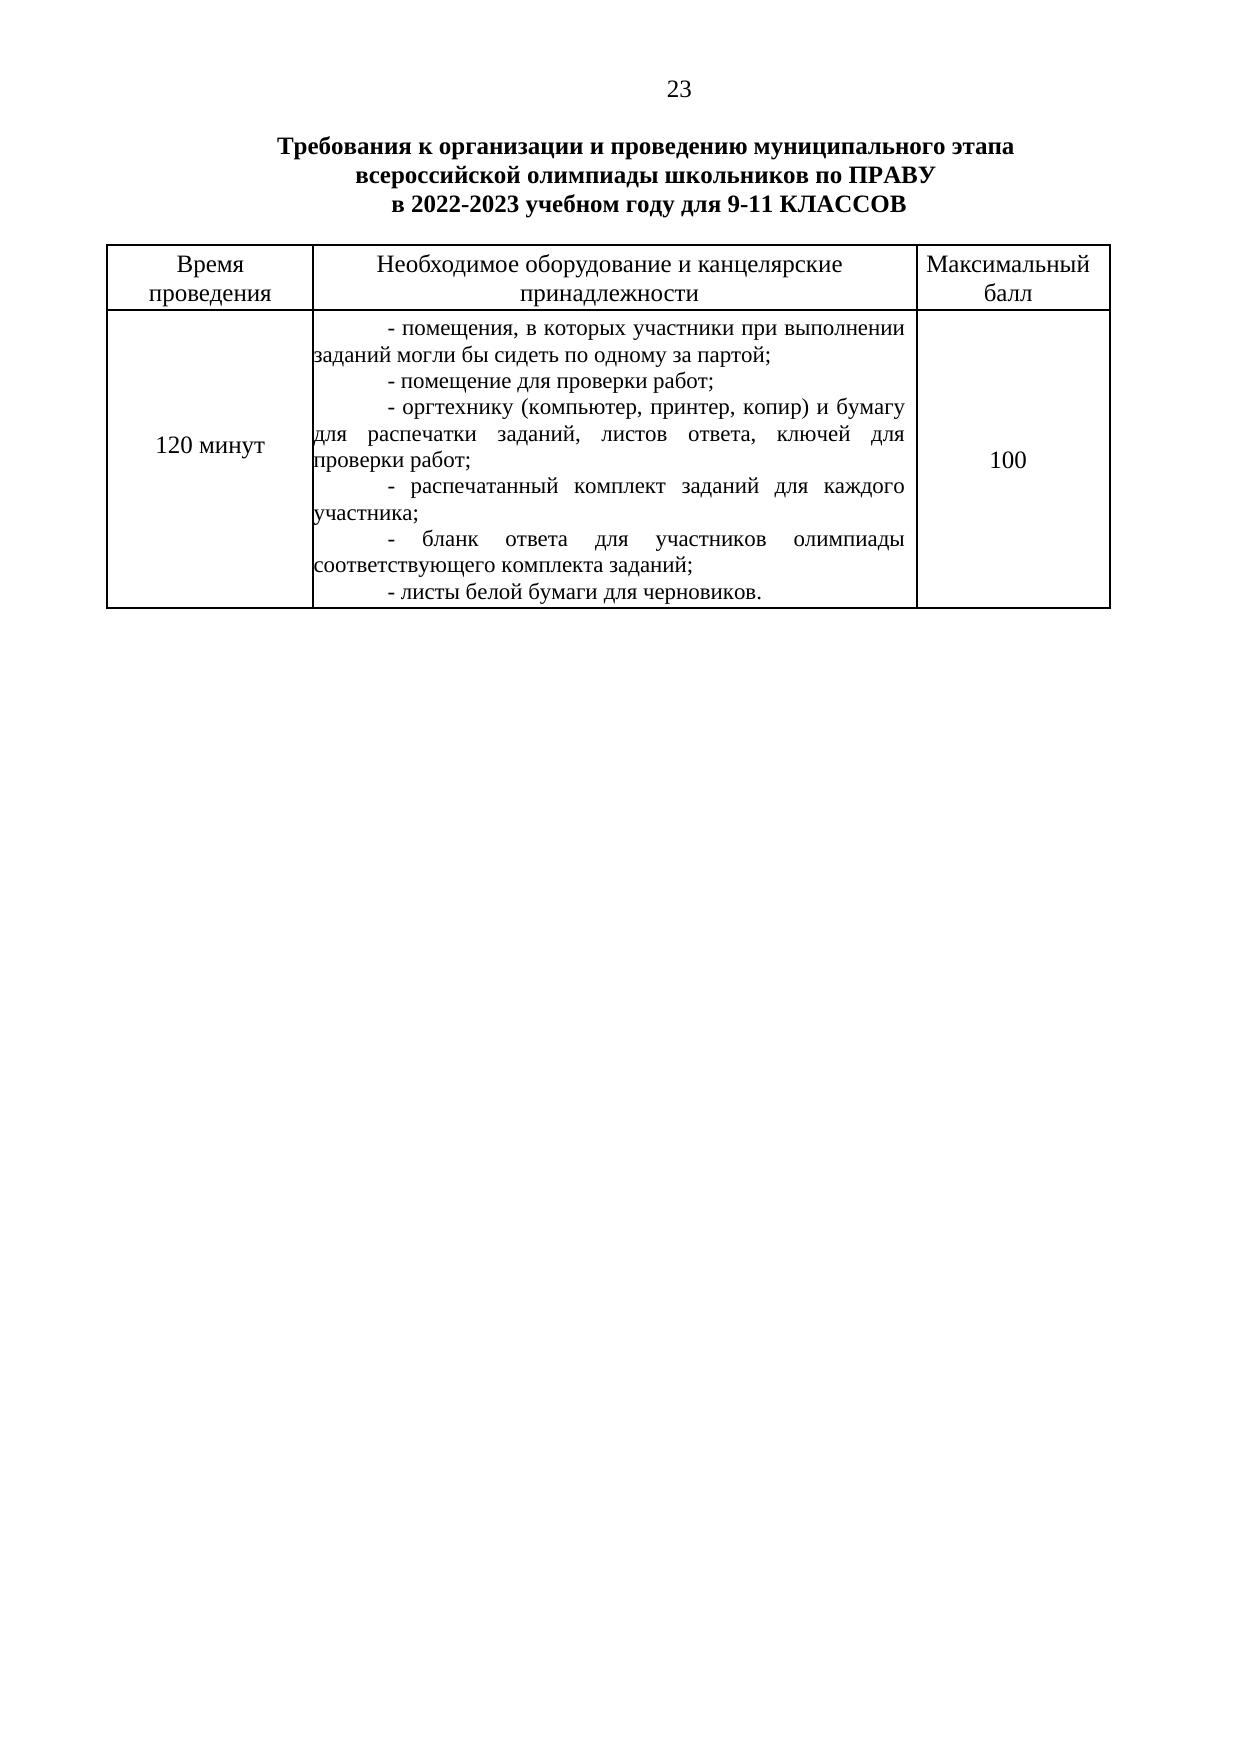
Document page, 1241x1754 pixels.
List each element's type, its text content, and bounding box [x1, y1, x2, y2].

text всероссийской олимпиады школьников по ПРАВУ [151, 160, 1140, 189]
table_header Время проведения [108, 246, 312, 309]
table_header Необходимое оборудование и канцелярские принадлежности [314, 246, 916, 309]
text Требования к организации и проведению муниципального этапа [151, 131, 1140, 160]
table_cell - помещения, в которых участники при выполнении заданий могли бы сидеть по одному за партой; - помещение для проверки работ; - оргтехнику (компьютер, принтер, копир) и бумагу для распечатки заданий, листов ответа, ключей для проверки работ; - распечатанный комплект заданий для каждого участника; - бланк ответа для участников олимпиады соответствующего комплекта заданий; - листы белой бумаги для черновиков. [314, 311, 916, 607]
text в 2022-2023 учебном году для 9-11 КЛАССОВ [151, 189, 1140, 218]
table_cell 120 минут [108, 311, 312, 607]
table_header Максимальный балл [918, 246, 1109, 309]
table_cell 100 [918, 311, 1109, 607]
